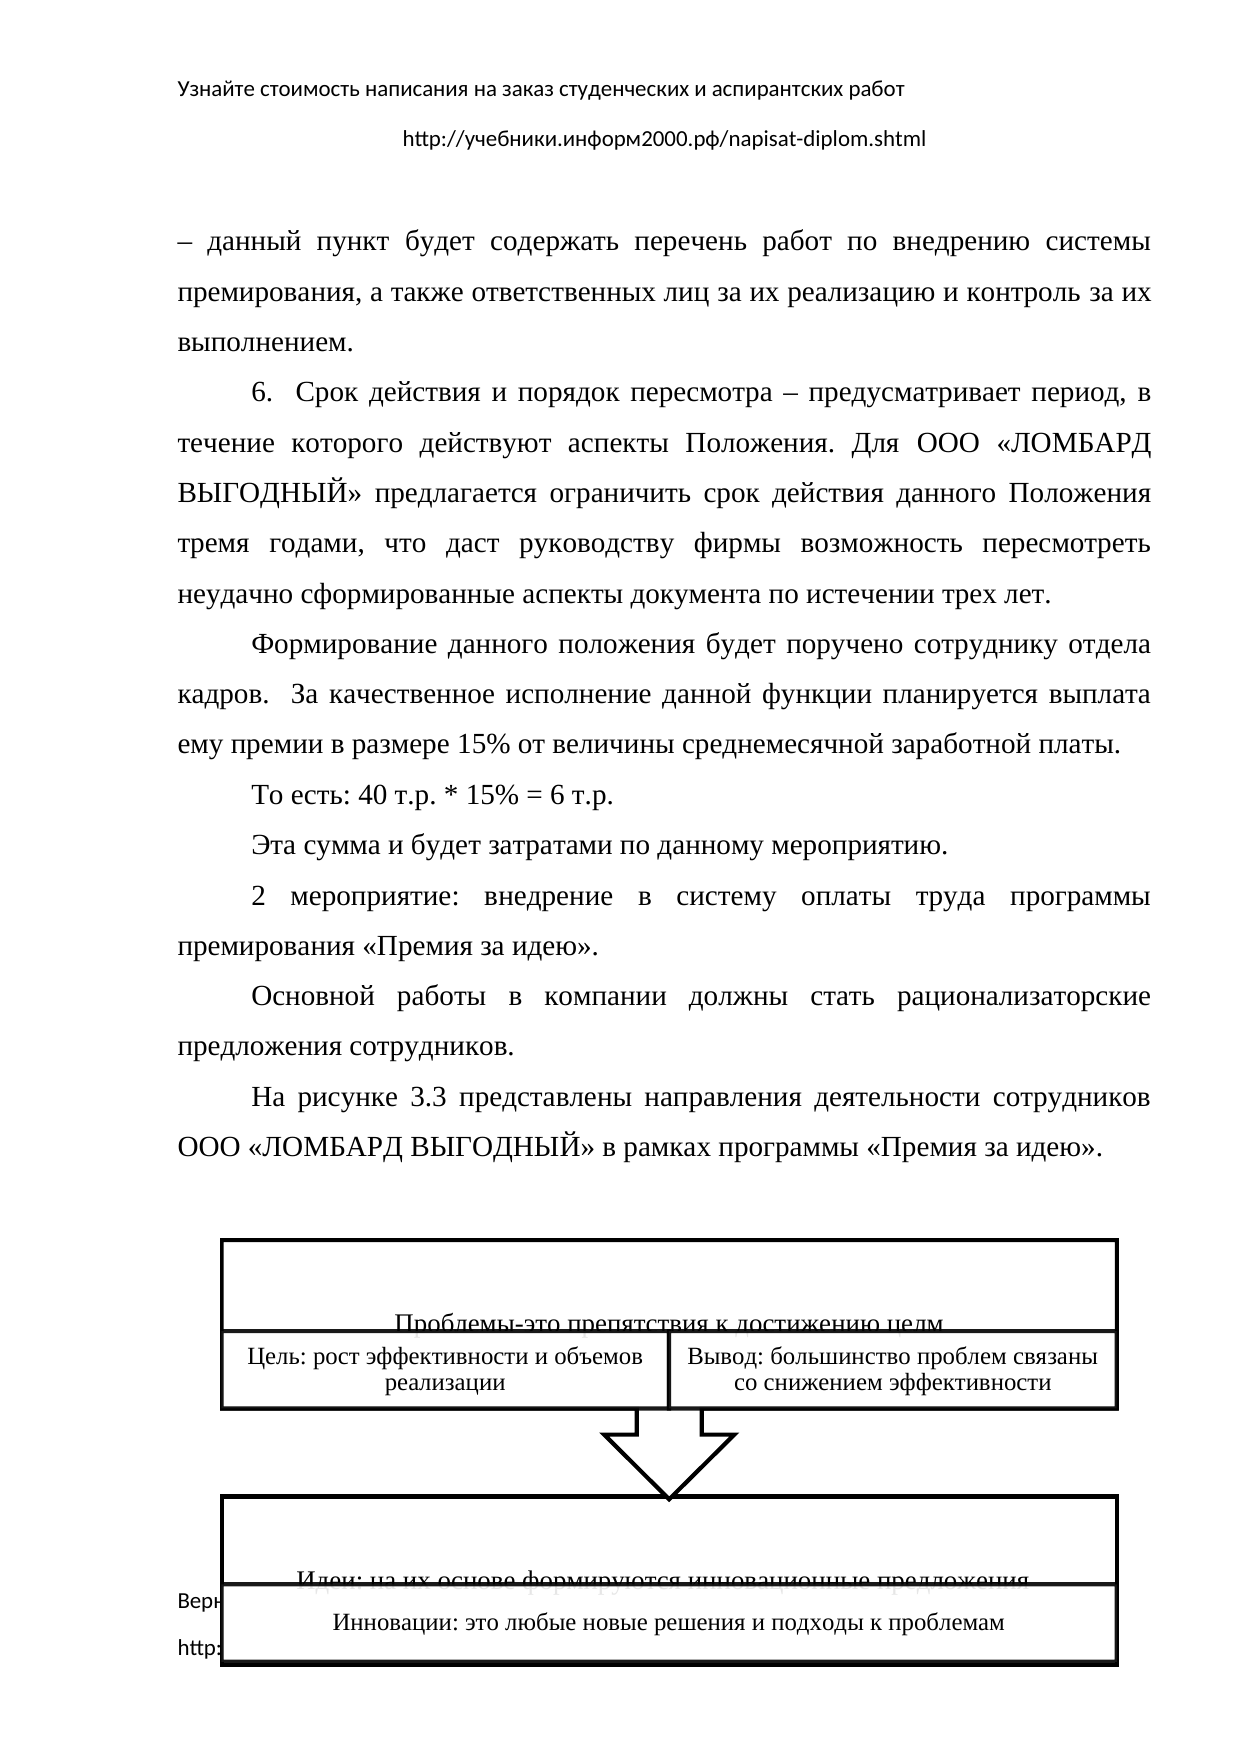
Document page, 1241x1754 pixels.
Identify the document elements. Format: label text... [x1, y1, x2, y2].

text То есть: 40 т.р. * 15% = 6 т.р. [177, 777, 1152, 811]
text Формирование данного положения будет поручено сотруднику отдела кадров. За качественное исполнение данной функции планируется выплата ему премии в размере 15% от величины среднемесячной заработной платы. [177, 626, 1152, 760]
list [177, 223, 1152, 358]
list Срок действия и порядок пересмотра – предусматривает период, в течение которого действуют аспекты Положения. Для ООО «ЛОМБАРД ВЫГОДНЫЙ» предлагается ограничить срок действия данного Положения тремя годами, что даст руководству фирмы возможность пересмотреть неудачно сформированные аспекты документа по истечении трех лет. [177, 374, 1152, 609]
text На рисунке 3.3 представлены направления деятельности сотрудников ООО «ЛОМБАРД ВЫГОДНЫЙ» в рамках программы «Премия за идею». [177, 1079, 1152, 1163]
text Эта сумма и будет затратами по данному мероприятию. [177, 827, 1152, 861]
text Основной работы в компании должны стать рационализаторские предложения сотрудников. [177, 978, 1152, 1062]
text 2 мероприятие: внедрение в систему оплаты труда программы премирования «Премия за идею». [177, 878, 1152, 961]
